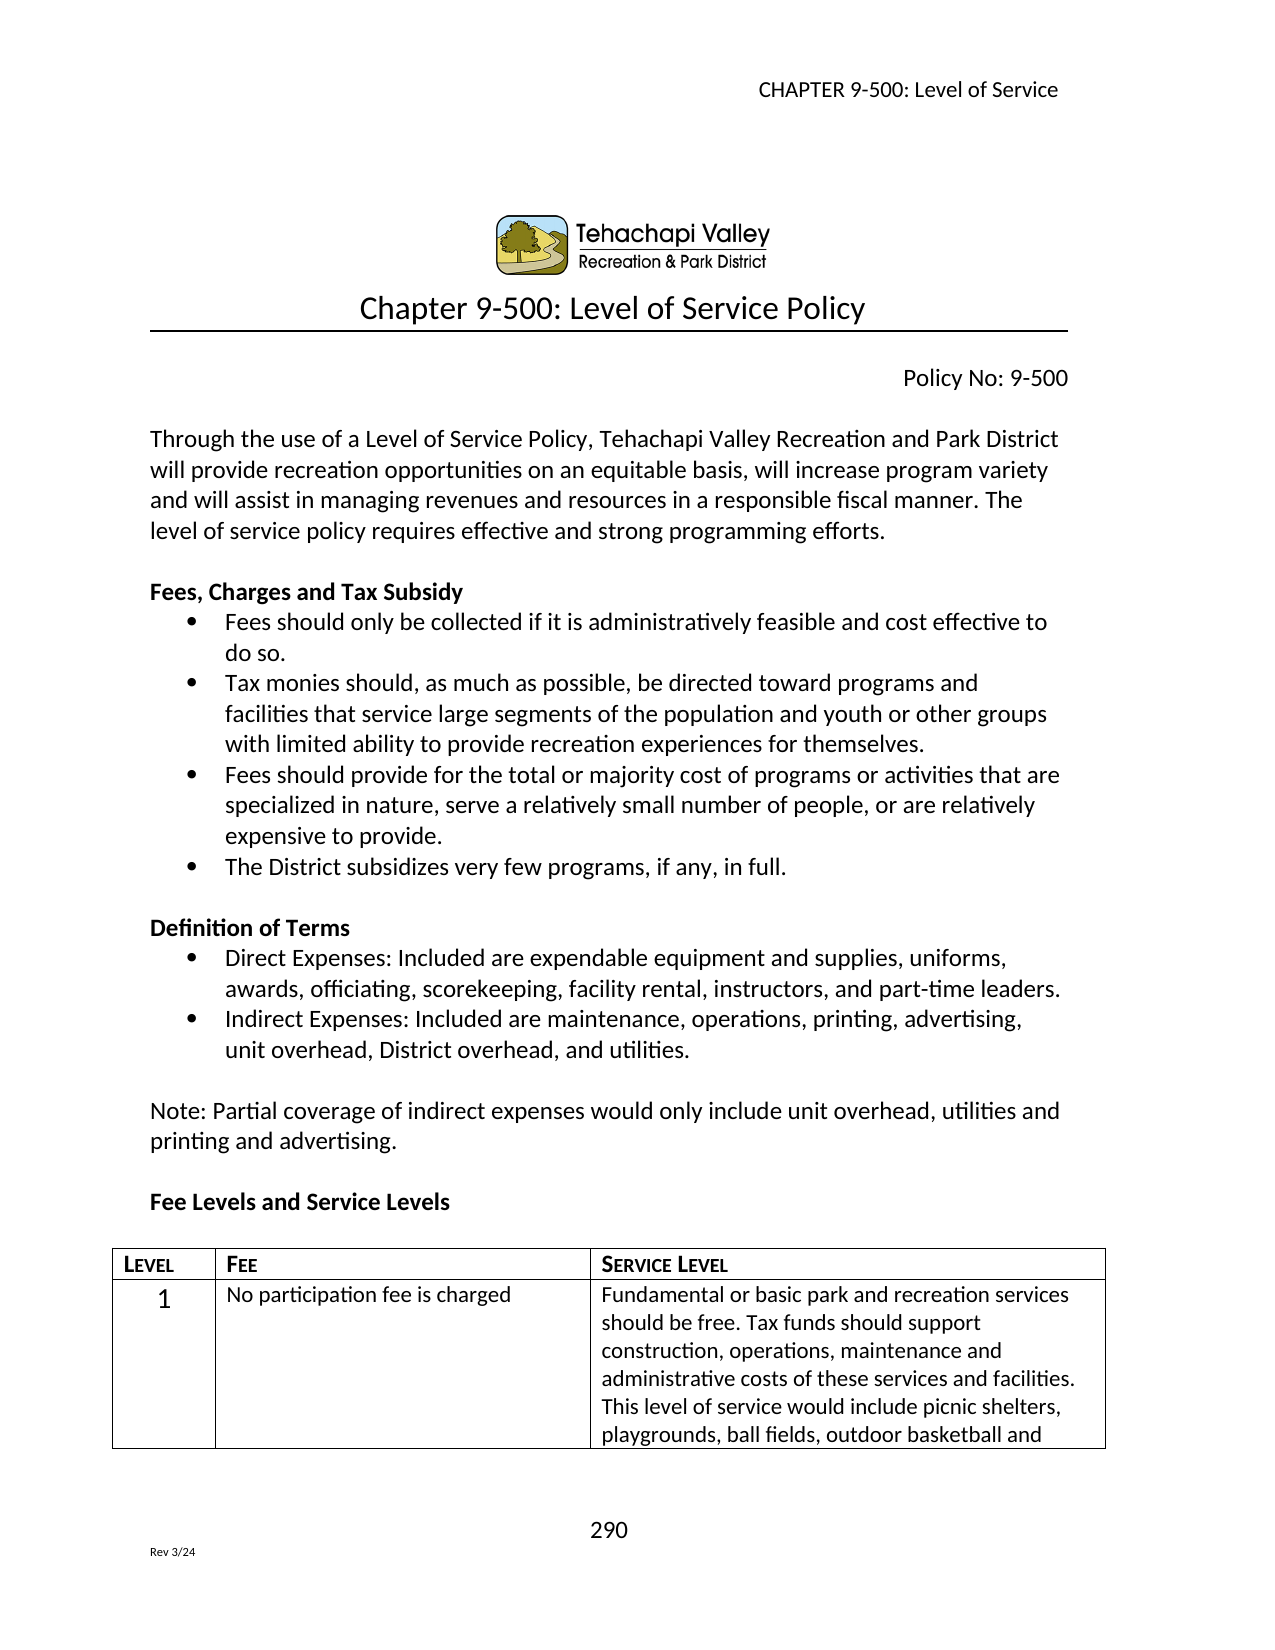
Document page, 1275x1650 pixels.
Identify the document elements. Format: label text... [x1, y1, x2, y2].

subtitle Fees should only be collected if it is administratively feasible and cost effective to do so. [187, 606, 1068, 667]
table_header Level [113, 1249, 215, 1279]
text Policy No: 9-500 [150, 362, 1068, 393]
text Note: Partial coverage of indirect expenses would only include unit overhead, utilities and printing and advertising. [150, 1095, 1068, 1156]
subtitle Tax monies should, as much as possible, be directed toward programs and facilities that service large segments of the population and youth or other groups with limited ability to provide recreation experiences for themselves. [187, 667, 1068, 759]
subtitle Chapter 9-500: Level of Service Policy [150, 219, 1068, 330]
table_header Fee [216, 1249, 590, 1279]
text Through the use of a Level of Service Policy, Tehachapi Valley Recreation and Park District will provide recreation opportunities on an equitable basis, will increase program variety and will assist in managing revenues and resources in a responsible fiscal manner. The level of service policy requires effective and strong programming efforts. [150, 423, 1068, 545]
picture [496, 215, 770, 275]
table_cell No participation fee is charged [216, 1280, 590, 1448]
subtitle Fee Levels and Service Levels [150, 1186, 1068, 1217]
subtitle Fees, Charges and Tax Subsidy [150, 576, 1068, 606]
subtitle Definition of Terms [150, 912, 1068, 942]
table_cell 1 [113, 1280, 215, 1448]
subtitle The District subsidizes very few programs, if any, in full. [187, 851, 1068, 881]
subtitle Indirect Expenses: Included are maintenance, operations, printing, advertising, unit overhead, District overhead, and utilities. [187, 1003, 1068, 1064]
subtitle Direct Expenses: Included are expendable equipment and supplies, uniforms, awards, officiating, scorekeeping, facility rental, instructors, and part-time leaders. [187, 942, 1068, 1003]
subtitle Fees should provide for the total or majority cost of programs or activities that are specialized in nature, serve a relatively small number of people, or are relatively expensive to provide. [187, 759, 1068, 851]
table_header Service Level [591, 1249, 1105, 1279]
